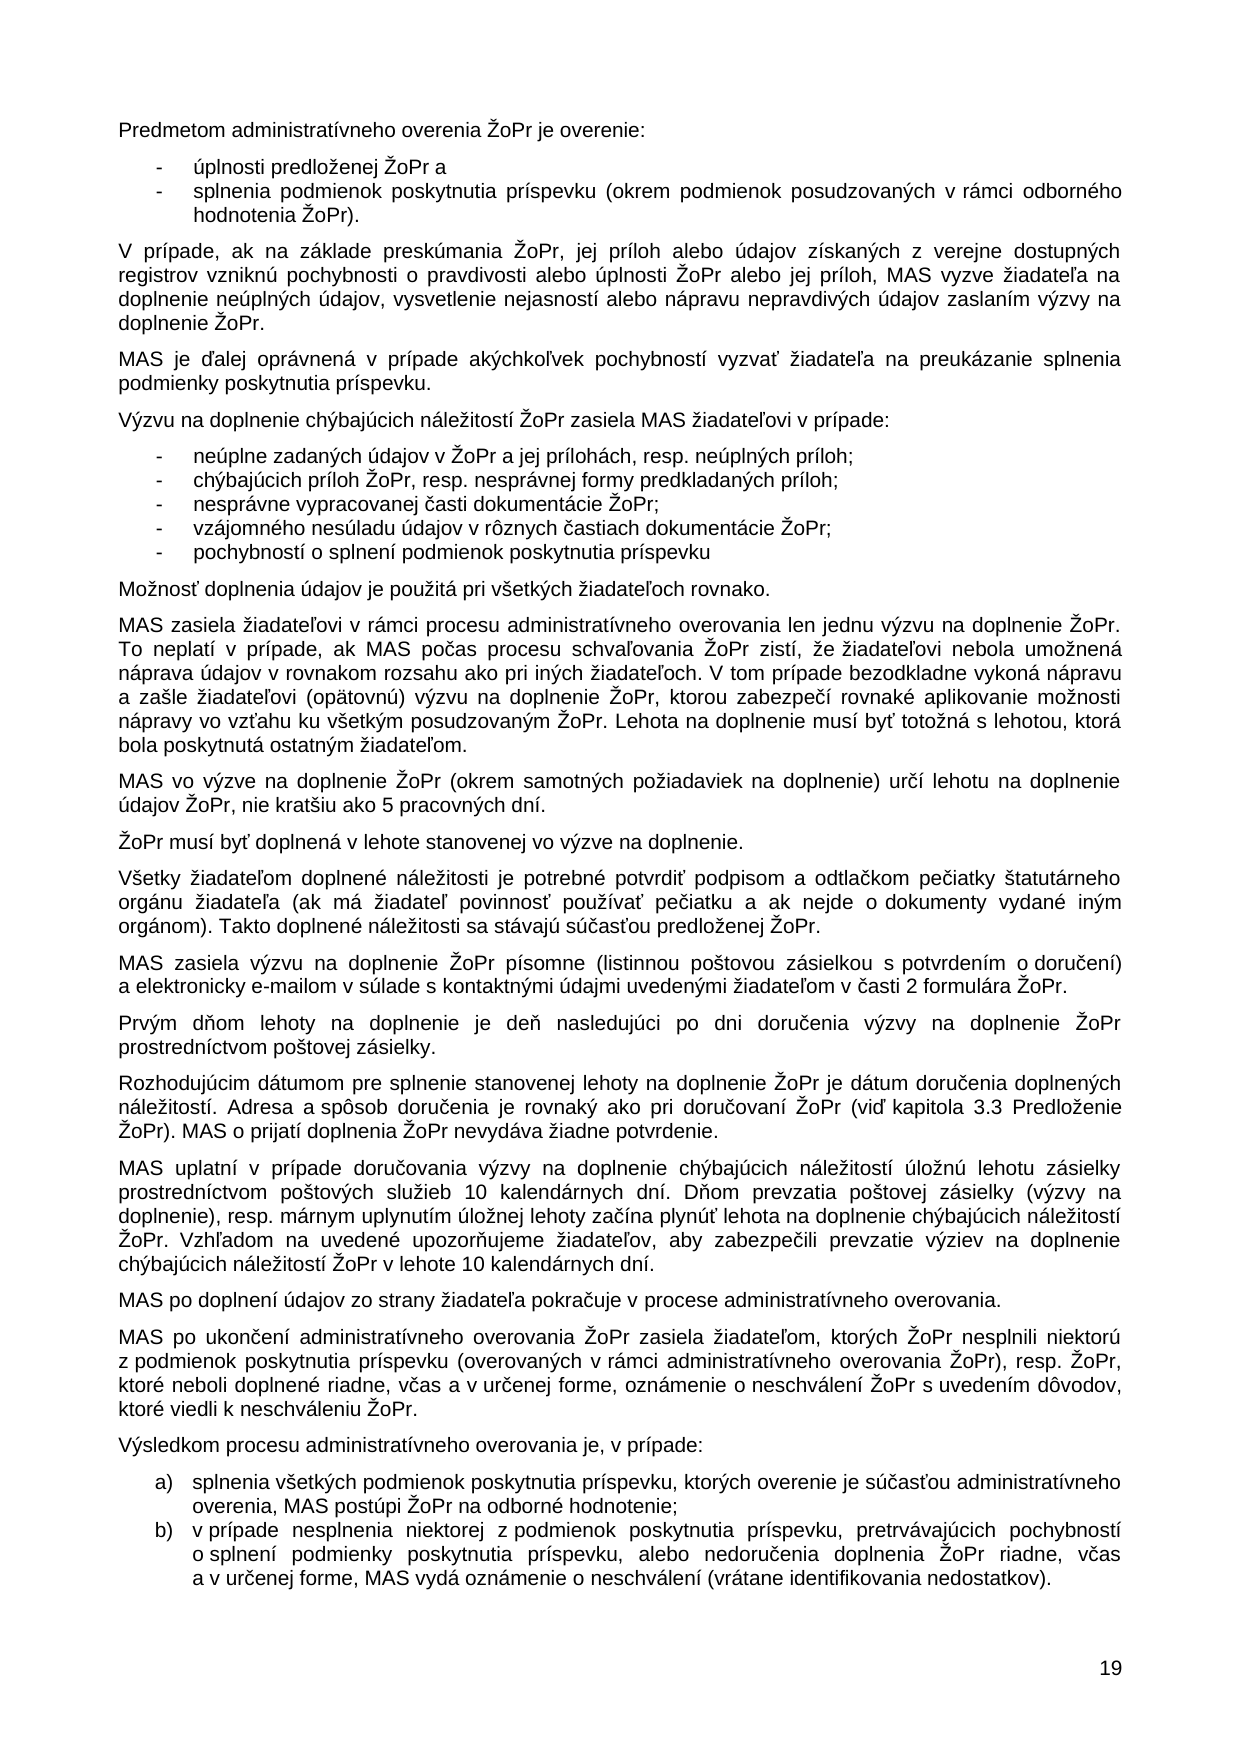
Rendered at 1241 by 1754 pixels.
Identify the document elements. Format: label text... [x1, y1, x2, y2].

text MAS je ďalej oprávnená v prípade akýchkoľvek pochybností vyzvať žiadateľa na preukázanie splnenia podmienky poskytnutia príspevku. [118, 347, 1122, 395]
text Možnosť doplnenia údajov je použitá pri všetkých žiadateľoch rovnako. [118, 576, 1122, 600]
text MAS zasiela výzvu na doplnenie ŽoPr písomne (listinnou poštovou zásielkou s potvrdením o doručení) a elektronicky e-mailom v súlade s kontaktnými údajmi uvedenými žiadateľom v časti 2 formulára ŽoPr. [118, 950, 1122, 998]
text Rozhodujúcim dátumom pre splnenie stanovenej lehoty na doplnenie ŽoPr je dátum doručenia doplnených náležitostí. Adresa a spôsob doručenia je rovnaký ako pri doručovaní ŽoPr (viď kapitola 3.3 Predloženie ŽoPr). MAS o prijatí doplnenia ŽoPr nevydáva žiadne potvrdenie. [118, 1071, 1122, 1143]
list splnenia všetkých podmienok poskytnutia príspevku, ktorých overenie je súčasťou administratívneho overenia, MAS postúpi ŽoPr na odborné hodnotenie; [154, 1469, 1122, 1517]
text Všetky žiadateľom doplnené náležitosti je potrebné potvrdiť podpisom a odtlačkom pečiatky štatutárneho orgánu žiadateľa (ak má žiadateľ povinnosť používať pečiatku a ak nejde o dokumenty vydané iným orgánom). Takto doplnené náležitosti sa stávajú súčasťou predloženej ŽoPr. [118, 866, 1122, 938]
text MAS po doplnení údajov zo strany žiadateľa pokračuje v procese administratívneho overovania. [118, 1288, 1122, 1312]
text MAS uplatní v prípade doručovania výzvy na doplnenie chýbajúcich náležitostí úložnú lehotu zásielky prostredníctvom poštových služieb 10 kalendárnych dní. Dňom prevzatia poštovej zásielky (výzvy na doplnenie), resp. márnym uplynutím úložnej lehoty začína plynúť lehota na doplnenie chýbajúcich náležitostí ŽoPr. Vzhľadom na uvedené upozorňujeme žiadateľov, aby zabezpečili prevzatie výziev na doplnenie chýbajúcich náležitostí ŽoPr v lehote 10 kalendárnych dní. [118, 1156, 1122, 1276]
list pochybností o splnení podmienok poskytnutia príspevku [156, 540, 1122, 564]
list chýbajúcich príloh ŽoPr, resp. nesprávnej formy predkladaných príloh; [156, 468, 1122, 492]
text V prípade, ak na základe preskúmania ŽoPr, jej príloh alebo údajov získaných z verejne dostupných registrov vzniknú pochybnosti o pravdivosti alebo úplnosti ŽoPr alebo jej príloh, MAS vyzve žiadateľa na doplnenie neúplných údajov, vysvetlenie nejasností alebo nápravu nepravdivých údajov zaslaním výzvy na doplnenie ŽoPr. [118, 239, 1122, 335]
list vzájomného nesúladu údajov v rôznych častiach dokumentácie ŽoPr; [156, 516, 1122, 540]
list neúplne zadaných údajov v ŽoPr a jej prílohách, resp. neúplných príloh; [156, 444, 1122, 468]
list nesprávne vypracovanej časti dokumentácie ŽoPr; [156, 492, 1122, 516]
text MAS po ukončení administratívneho overovania ŽoPr zasiela žiadateľom, ktorých ŽoPr nesplnili niektorú z podmienok poskytnutia príspevku (overovaných v rámci administratívneho overovania ŽoPr), resp. ŽoPr, ktoré neboli doplnené riadne, včas a v určenej forme, oznámenie o neschválení ŽoPr s uvedením dôvodov, ktoré viedli k neschváleniu ŽoPr. [118, 1325, 1122, 1421]
text Predmetom administratívneho overenia ŽoPr je overenie: [118, 118, 1122, 142]
list splnenia podmienok poskytnutia príspevku (okrem podmienok posudzovaných v rámci odborného hodnotenia ŽoPr). [156, 178, 1122, 226]
text MAS vo výzve na doplnenie ŽoPr (okrem samotných požiadaviek na doplnenie) určí lehotu na doplnenie údajov ŽoPr, nie kratšiu ako 5 pracovných dní. [118, 769, 1122, 817]
text Výsledkom procesu administratívneho overovania je, v prípade: [118, 1433, 1122, 1457]
text ŽoPr musí byť doplnená v lehote stanovenej vo výzve na doplnenie. [118, 829, 1122, 853]
list úplnosti predloženej ŽoPr a [156, 154, 1122, 178]
text Prvým dňom lehoty na doplnenie je deň nasledujúci po dni doručenia výzvy na doplnenie ŽoPr prostredníctvom poštovej zásielky. [118, 1011, 1122, 1059]
text MAS zasiela žiadateľovi v rámci procesu administratívneho overovania len jednu výzvu na doplnenie ŽoPr. To neplatí v prípade, ak MAS počas procesu schvaľovania ŽoPr zistí, že žiadateľovi nebola umožnená náprava údajov v rovnakom rozsahu ako pri iných žiadateľoch. V tom prípade bezodkladne vykoná nápravu a zašle žiadateľovi (opätovnú) výzvu na doplnenie ŽoPr, ktorou zabezpečí rovnaké aplikovanie možnosti nápravy vo vzťahu ku všetkým posudzovaným ŽoPr. Lehota na doplnenie musí byť totožná s lehotou, ktorá bola poskytnutá ostatným žiadateľom. [118, 613, 1122, 757]
text Výzvu na doplnenie chýbajúcich náležitostí ŽoPr zasiela MAS žiadateľovi v prípade: [118, 408, 1122, 432]
list v prípade nesplnenia niektorej z podmienok poskytnutia príspevku, pretrvávajúcich pochybností o splnení podmienky poskytnutia príspevku, alebo nedoručenia doplnenia ŽoPr riadne, včas a v určenej forme, MAS vydá oznámenie o neschválení (vrátane identifikovania nedostatkov). [154, 1517, 1122, 1589]
